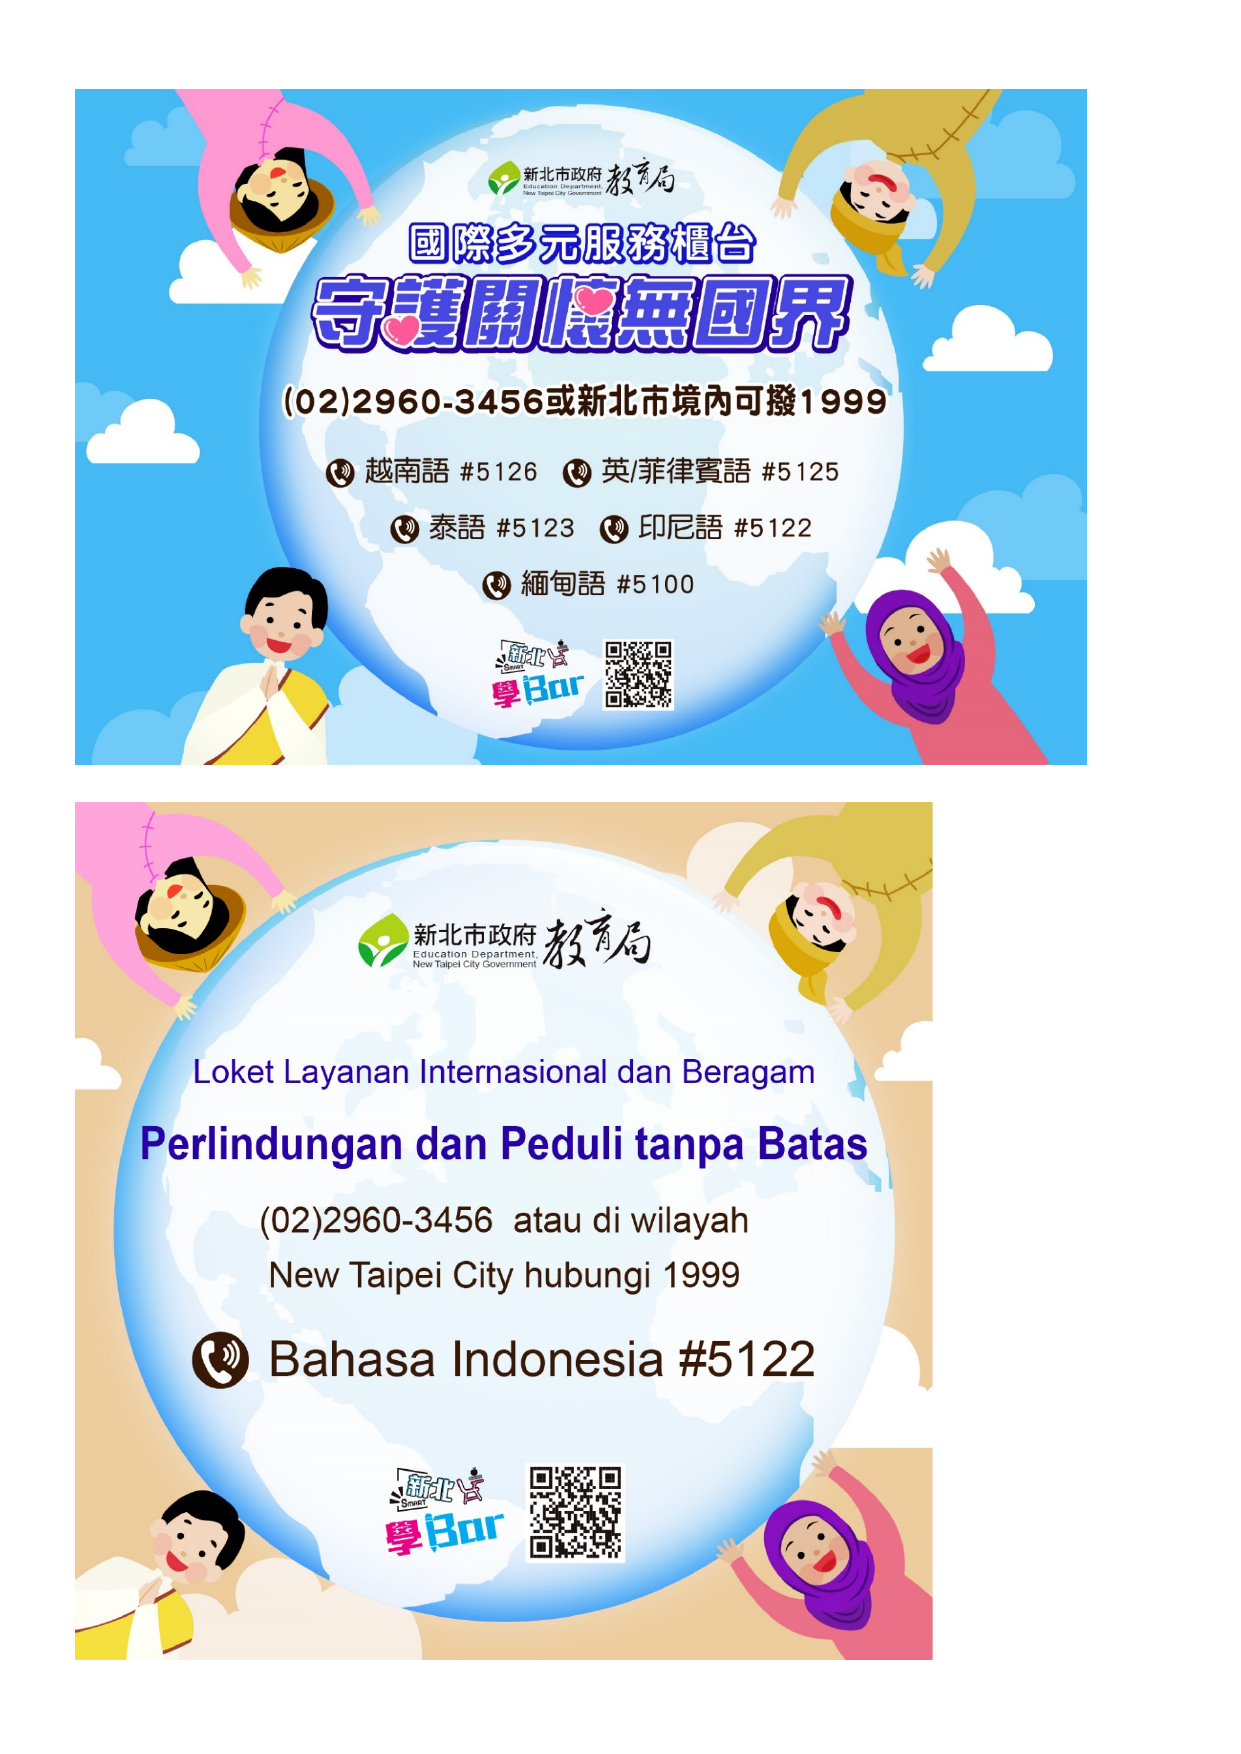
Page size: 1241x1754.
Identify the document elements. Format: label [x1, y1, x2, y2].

picture [75, 89, 1087, 765]
picture [75, 802, 933, 1660]
